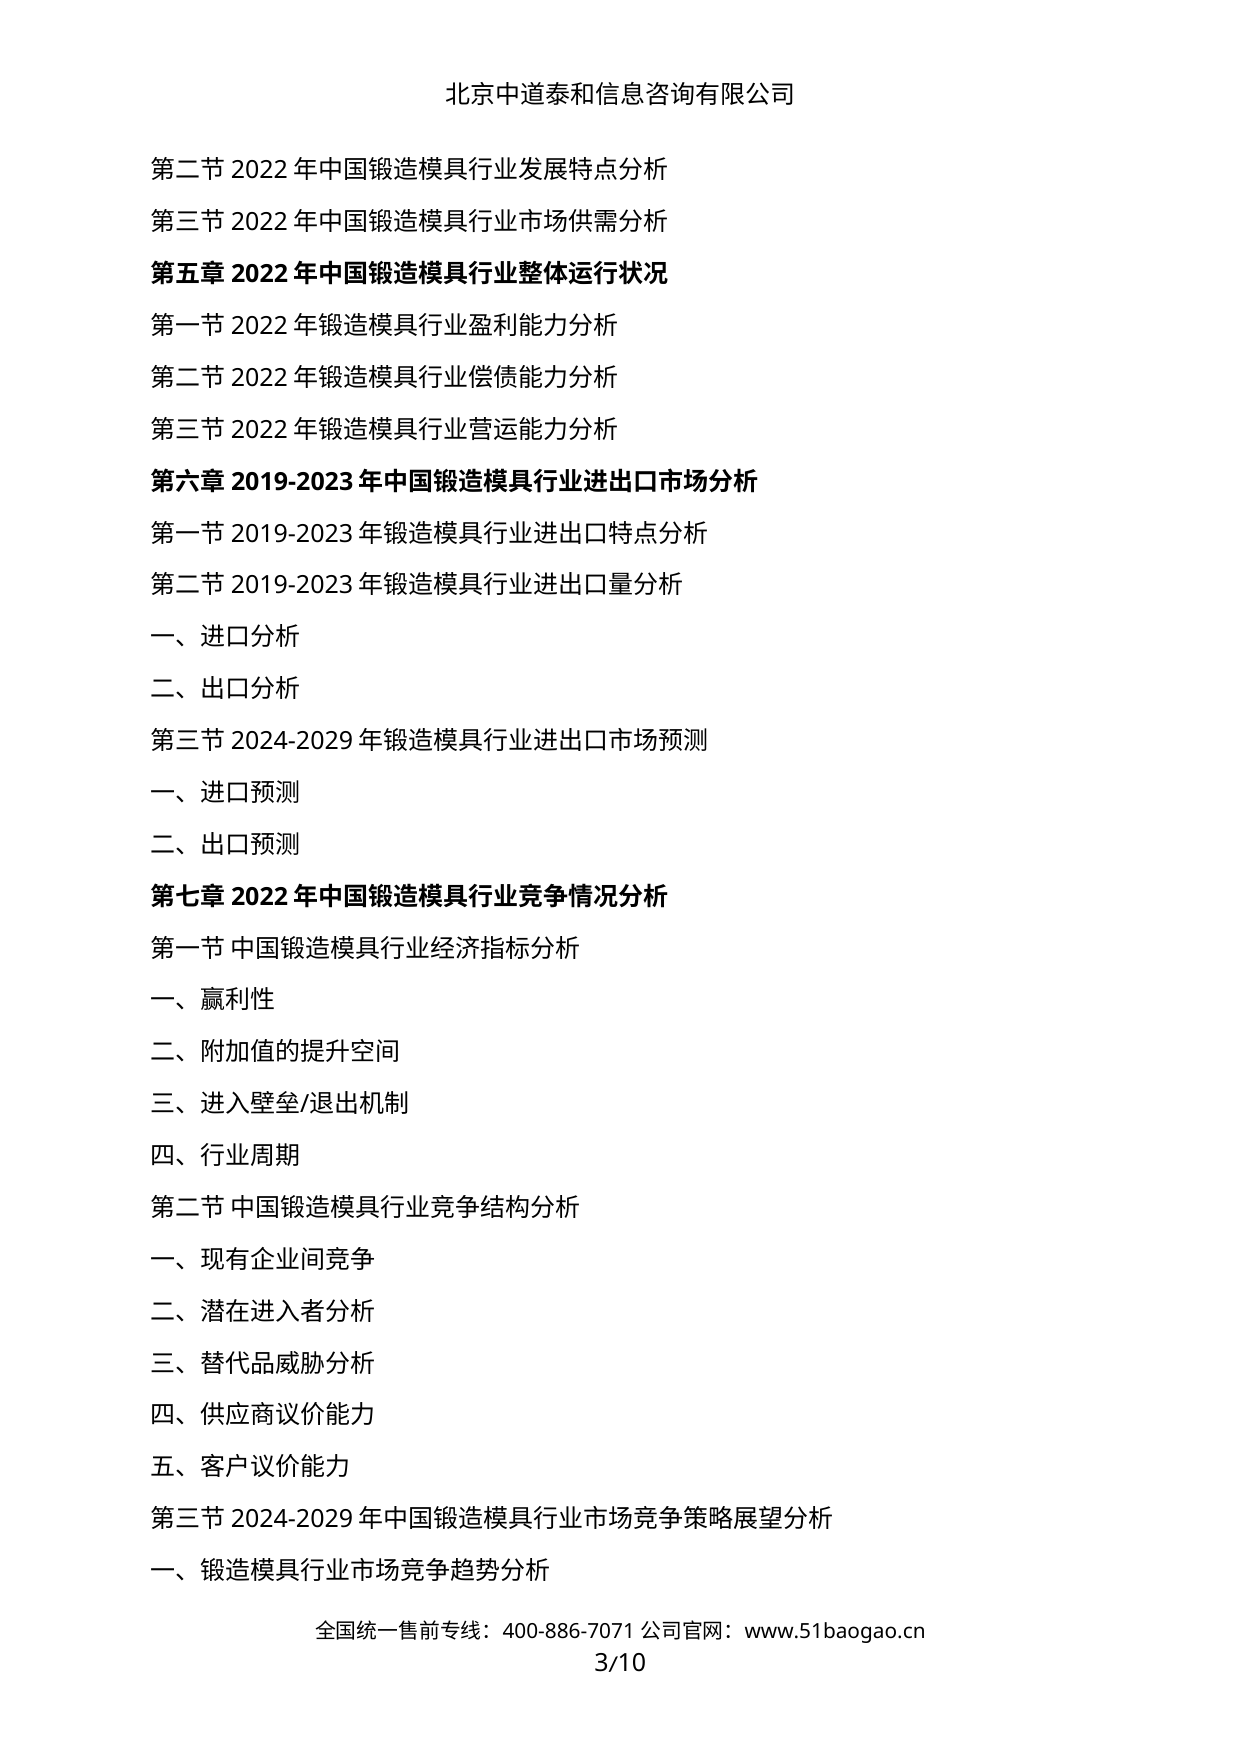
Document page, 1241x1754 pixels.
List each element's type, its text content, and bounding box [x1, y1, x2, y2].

text 第六章 2019-2023年中国锻造模具行业进出口市场分析 [150, 461, 1090, 497]
text 二、潜在进入者分析 [150, 1291, 1090, 1327]
text 第二节 2022年中国锻造模具行业发展特点分析 [150, 150, 1090, 186]
text 第三节 2024-2029年中国锻造模具行业市场竞争策略展望分析 [150, 1499, 1090, 1535]
text 三、替代品威胁分析 [150, 1343, 1090, 1379]
text 第三节 2024-2029年锻造模具行业进出口市场预测 [150, 721, 1090, 757]
text 第一节 2022年锻造模具行业盈利能力分析 [150, 306, 1090, 342]
text 一、锻造模具行业市场竞争趋势分析 [150, 1551, 1090, 1587]
text 第二节 2022年锻造模具行业偿债能力分析 [150, 357, 1090, 394]
text 第三节 2022年中国锻造模具行业市场供需分析 [150, 202, 1090, 238]
text 二、出口分析 [150, 669, 1090, 705]
text 第三节 2022年锻造模具行业营运能力分析 [150, 409, 1090, 446]
text 第七章 2022年中国锻造模具行业竞争情况分析 [150, 876, 1090, 912]
text 一、赢利性 [150, 980, 1090, 1016]
text 二、附加值的提升空间 [150, 1032, 1090, 1068]
text 一、进口分析 [150, 617, 1090, 653]
text 第一节 中国锻造模具行业经济指标分析 [150, 928, 1090, 964]
text 五、客户议价能力 [150, 1447, 1090, 1483]
text 四、行业周期 [150, 1136, 1090, 1172]
text 一、现有企业间竞争 [150, 1239, 1090, 1276]
text 第二节 中国锻造模具行业竞争结构分析 [150, 1187, 1090, 1224]
text 一、进口预测 [150, 772, 1090, 809]
text 二、出口预测 [150, 824, 1090, 861]
text 三、进入壁垒/退出机制 [150, 1084, 1090, 1120]
text 第一节 2019-2023年锻造模具行业进出口特点分析 [150, 513, 1090, 549]
text 第五章 2022年中国锻造模具行业整体运行状况 [150, 254, 1090, 290]
text 第二节 2019-2023年锻造模具行业进出口量分析 [150, 565, 1090, 601]
text 四、供应商议价能力 [150, 1395, 1090, 1431]
